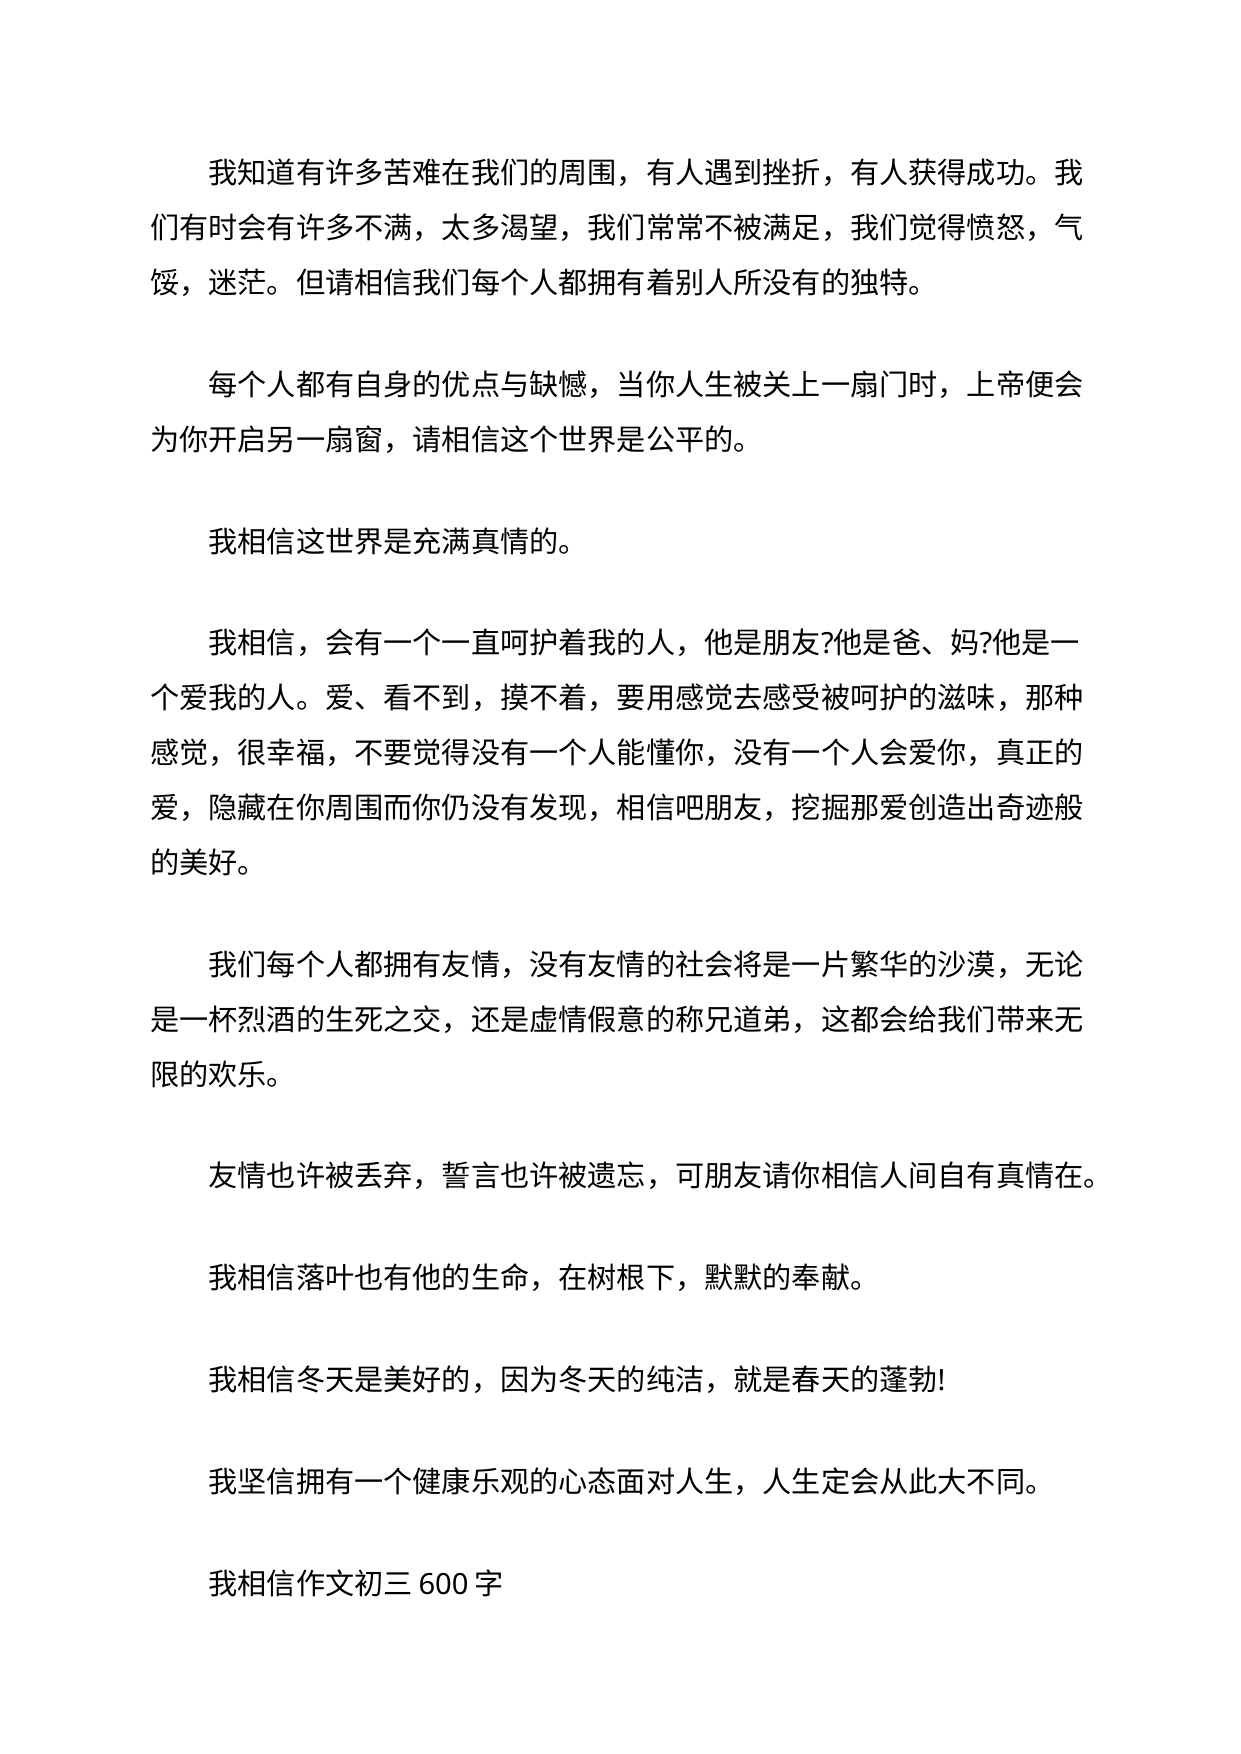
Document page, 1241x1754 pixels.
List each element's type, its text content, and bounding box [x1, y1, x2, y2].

text 我相信，会有一个一直呵护着我的人，他是朋友?他是爸、妈?他是一个爱我的人。爱、看不到，摸不着，要用感觉去感受被呵护的滋味，那种感觉，很幸福，不要觉得没有一个人能懂你，没有一个人会爱你，真正的爱，隐藏在你周围而你仍没有发现，相信吧朋友，挖掘那爱创造出奇迹般的美好。 [150, 620, 1090, 882]
text 我相信落叶也有他的生命，在树根下，默默的奉献。 [150, 1255, 1090, 1297]
text 我相信冬天是美好的，因为冬天的纯洁，就是春天的蓬勃! [150, 1357, 1090, 1399]
text 我相信这世界是充满真情的。 [150, 518, 1090, 561]
text 我知道有许多苦难在我们的周围，有人遇到挫折，有人获得成功。我们有时会有许多不满，太多渴望，我们常常不被满足，我们觉得愤怒，气馁，迷茫。但请相信我们每个人都拥有着别人所没有的独特。 [150, 150, 1090, 302]
text 每个人都有自身的优点与缺憾，当你人生被关上一扇门时，上帝便会为你开启另一扇窗，请相信这个世界是公平的。 [150, 362, 1090, 459]
text 我相信作文初三600字 [150, 1560, 1090, 1603]
text 我们每个人都拥有友情，没有友情的社会将是一片繁华的沙漠，无论是一杯烈酒的生死之交，还是虚情假意的称兄道弟，这都会给我们带来无限的欢乐。 [150, 941, 1090, 1093]
text 我坚信拥有一个健康乐观的心态面对人生，人生定会从此大不同。 [150, 1458, 1090, 1501]
text 友情也许被丢弃，誓言也许被遗忘，可朋友请你相信人间自有真情在。 [150, 1153, 1090, 1195]
